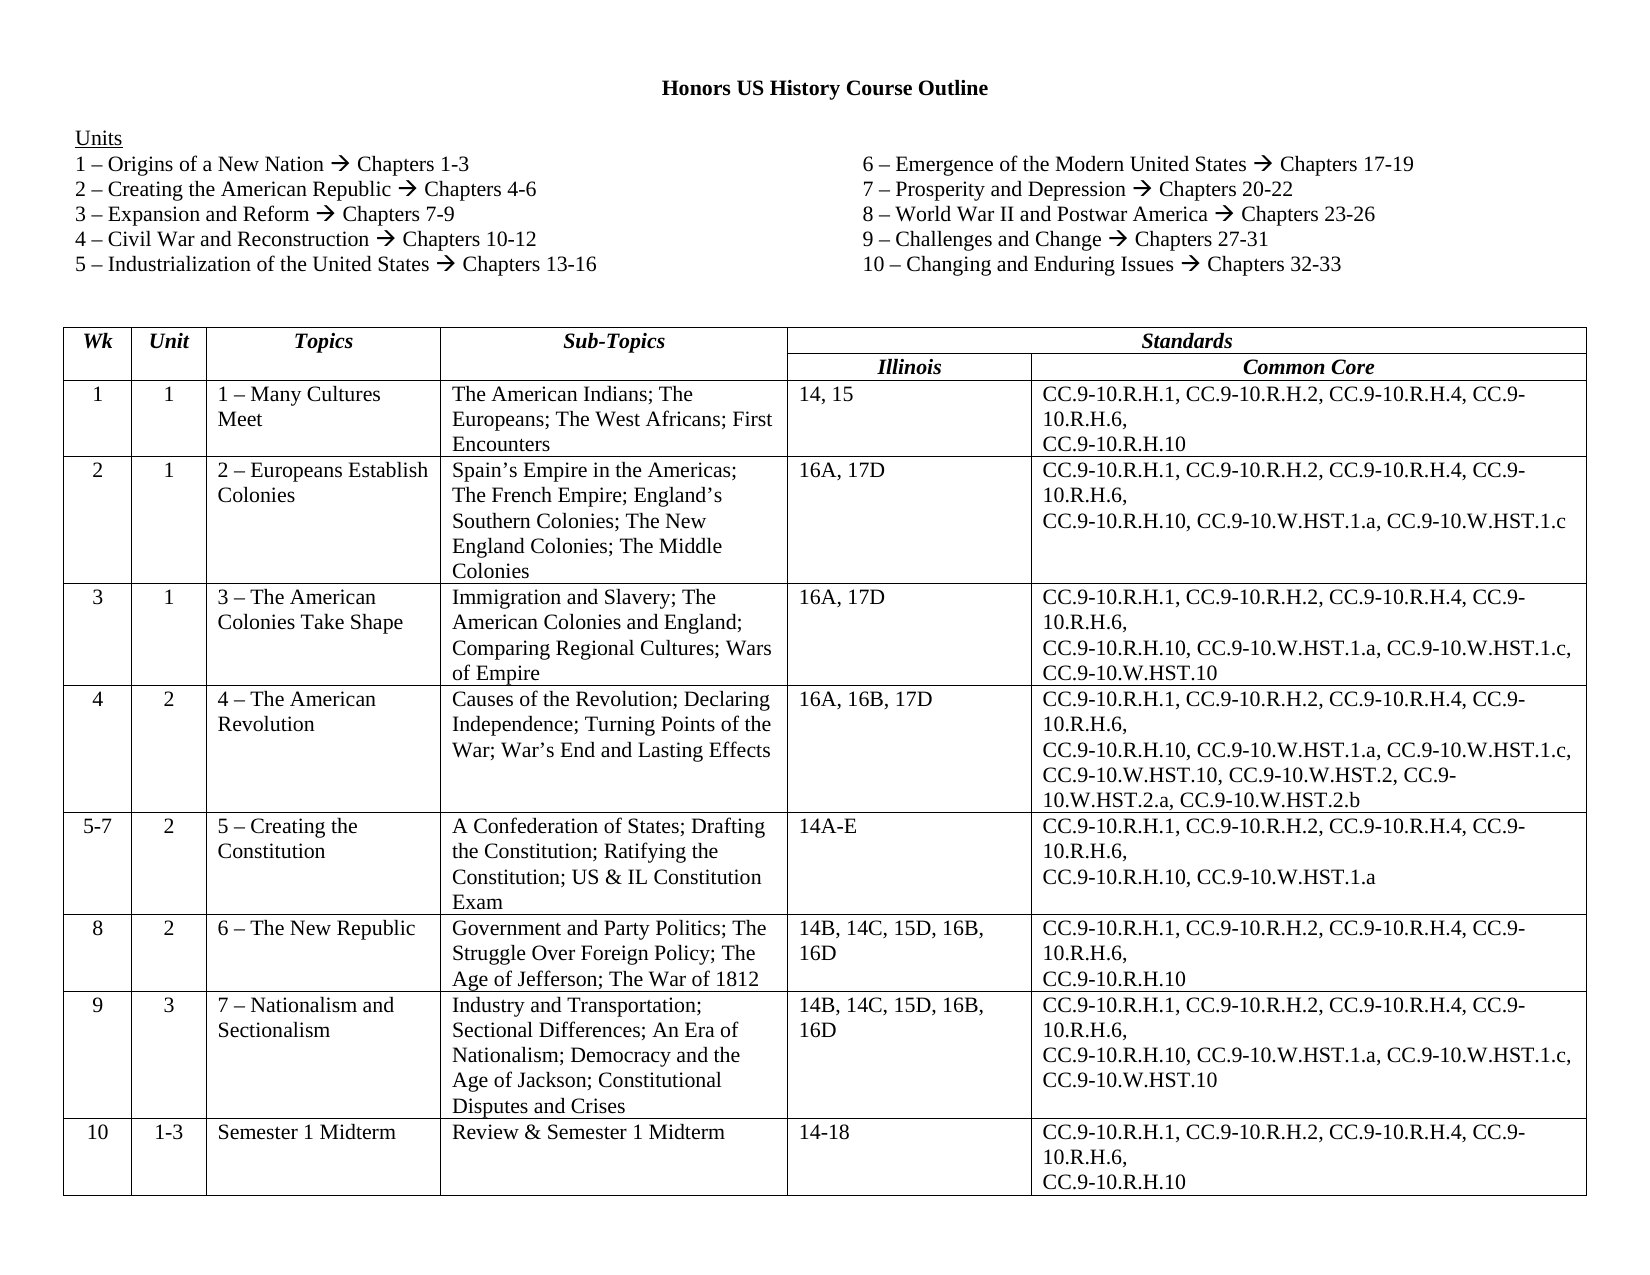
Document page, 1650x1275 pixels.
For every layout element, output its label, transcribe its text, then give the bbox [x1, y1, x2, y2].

text 1 – Origins of a New Nation Chapters 1-3 [75, 151, 787, 176]
text 5 – Industrialization of the United States Chapters 13-16 [75, 251, 787, 277]
table_cell 2 [132, 686, 206, 812]
text 7 – Prosperity and Depression Chapters 20-22 [862, 176, 1575, 201]
table_cell 14A-E [788, 813, 1031, 914]
table_cell 2 [132, 915, 206, 991]
table_cell CC.9-10.R.H.1, CC.9-10.R.H.2, CC.9-10.R.H.4, CC.9-10.R.H.6, CC.9-10.R.H.10, CC.9-10.W.HST.1.a, CC.9-10.W.HST.1.c, CC.9-10.W.HST.10 [1032, 584, 1586, 685]
table_cell A Confederation of States; Drafting the Constitution; Ratifying the Constitution; US & IL Constitution Exam [441, 813, 787, 914]
table_header Standards [788, 328, 1586, 353]
text 9 – Challenges and Change Chapters 27-31 [862, 226, 1575, 251]
table_header Sub-Topics [441, 328, 787, 379]
text Honors US History Course Outline [75, 75, 1575, 100]
table_cell 1 – Many Cultures Meet [207, 381, 440, 456]
text 3 – Expansion and Reform Chapters 7-9 [75, 201, 787, 226]
table_header Unit [132, 328, 206, 379]
table_cell 5-7 [64, 813, 131, 914]
table_cell 16A, 17D [788, 457, 1031, 583]
table_cell 8 [64, 915, 131, 991]
table_cell CC.9-10.R.H.1, CC.9-10.R.H.2, CC.9-10.R.H.4, CC.9-10.R.H.6, CC.9-10.R.H.10 [1032, 915, 1586, 991]
table_cell Spain’s Empire in the Americas; The French Empire; England’s Southern Colonies; The New England Colonies; The Middle Colonies [441, 457, 787, 583]
text 8 – World War II and Postwar America Chapters 23-26 [862, 201, 1575, 226]
table_cell CC.9-10.R.H.1, CC.9-10.R.H.2, CC.9-10.R.H.4, CC.9-10.R.H.6, CC.9-10.R.H.10 [1032, 381, 1586, 456]
table_cell 1-3 [132, 1119, 206, 1194]
table_cell 4 – The American Revolution [207, 686, 440, 812]
table_cell 14, 15 [788, 381, 1031, 456]
table_cell 16A, 16B, 17D [788, 686, 1031, 812]
table_cell 14B, 14C, 15D, 16B, 16D [788, 915, 1031, 991]
table_cell The American Indians; The Europeans; The West Africans; First Encounters [441, 381, 787, 456]
table_cell Government and Party Politics; The Struggle Over Foreign Policy; The Age of Jefferson; The War of 1812 [441, 915, 787, 991]
table_cell 9 [64, 992, 131, 1118]
text Units [75, 125, 1575, 151]
table_cell 1 [64, 381, 131, 456]
table_cell Common Core [1032, 354, 1586, 379]
table_cell CC.9-10.R.H.1, CC.9-10.R.H.2, CC.9-10.R.H.4, CC.9-10.R.H.6, CC.9-10.R.H.10, CC.9-10.W.HST.1.a [1032, 813, 1586, 914]
table_cell 4 [64, 686, 131, 812]
table_cell Review & Semester 1 Midterm [441, 1119, 787, 1194]
table_cell Semester 1 Midterm [207, 1119, 440, 1194]
table_cell 3 – The American Colonies Take Shape [207, 584, 440, 685]
table_cell 6 – The New Republic [207, 915, 440, 991]
table_cell 1 [132, 584, 206, 685]
table_cell 3 [64, 584, 131, 685]
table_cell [1032, 992, 1586, 1118]
table_cell Immigration and Slavery; The American Colonies and England; Comparing Regional Cultures; Wars of Empire [441, 584, 787, 685]
table_header Topics [207, 328, 440, 379]
table_cell CC.9-10.R.H.1, CC.9-10.R.H.2, CC.9-10.R.H.4, CC.9-10.R.H.6, CC.9-10.R.H.10, CC.9-10.W.HST.1.a, CC.9-10.W.HST.1.c [1032, 457, 1586, 583]
table_cell 2 – Europeans Establish Colonies [207, 457, 440, 583]
table_header Wk [64, 328, 131, 379]
table_cell 14-18 [788, 1119, 1031, 1194]
text 10 – Changing and Enduring Issues Chapters 32-33 [862, 251, 1575, 277]
table_cell 2 [132, 813, 206, 914]
table_cell Illinois [788, 354, 1031, 379]
table_cell 10 [64, 1119, 131, 1194]
text 4 – Civil War and Reconstruction Chapters 10-12 [75, 226, 787, 251]
table_cell 2 [64, 457, 131, 583]
table_cell 7 – Nationalism and Sectionalism [207, 992, 440, 1118]
table_cell 16A, 17D [788, 584, 1031, 685]
text 2 – Creating the American Republic Chapters 4-6 [75, 176, 787, 201]
table_cell 1 [132, 381, 206, 456]
table_cell Causes of the Revolution; Declaring Independence; Turning Points of the War; War’s End and Lasting Effects [441, 686, 787, 812]
table_cell 3 [132, 992, 206, 1118]
table_cell CC.9-10.R.H.1, CC.9-10.R.H.2, CC.9-10.R.H.4, CC.9-10.R.H.6, CC.9-10.R.H.10 [1032, 1119, 1586, 1194]
table_cell CC.9-10.R.H.1, CC.9-10.R.H.2, CC.9-10.R.H.4, CC.9-10.R.H.6, CC.9-10.R.H.10, CC.9-10.W.HST.1.a, CC.9-10.W.HST.1.c, CC.9-10.W.HST.10, CC.9-10.W.HST.2, CC.9-10.W.HST.2.a, CC.9-10.W.HST.2.b [1032, 686, 1586, 812]
table_cell 1 [132, 457, 206, 583]
text 6 – Emergence of the Modern United States Chapters 17-19 [862, 151, 1575, 176]
table_cell 14B, 14C, 15D, 16B, 16D [788, 992, 1031, 1118]
table_cell 5 – Creating the Constitution [207, 813, 440, 914]
table_cell Industry and Transportation; Sectional Differences; An Era of Nationalism; Democracy and the Age of Jackson; Constitutional Disputes and Crises [441, 992, 787, 1118]
